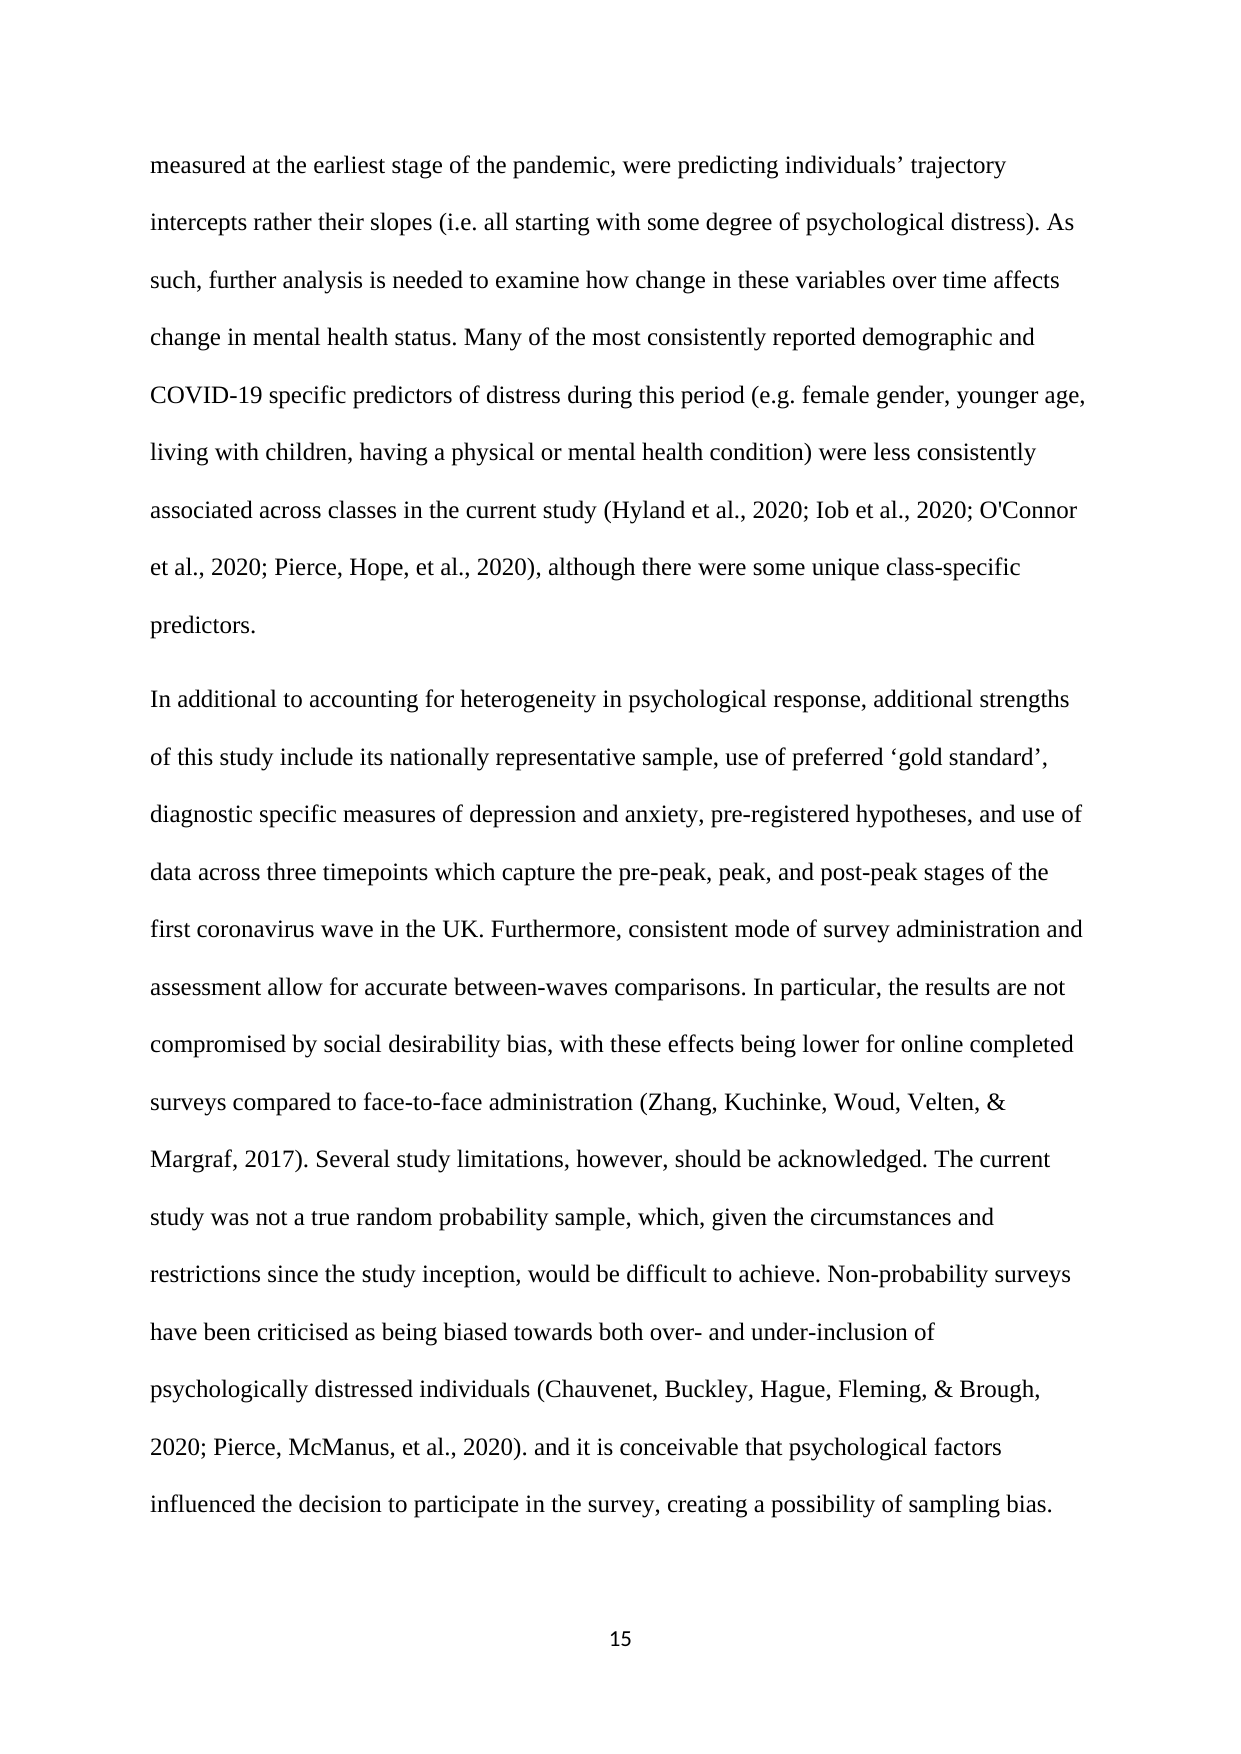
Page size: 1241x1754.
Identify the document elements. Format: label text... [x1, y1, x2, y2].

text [150, 150, 1090, 639]
text In additional to accounting for heterogeneity in psychological response, additional strengths of this study include its nationally representative sample, use of preferred ‘gold standard’, diagnostic specific measures of depression and anxiety, pre-registered hypotheses, and use of data across three timepoints which capture the pre-peak, peak, and post-peak stages of the first coronavirus wave in the UK. Furthermore, consistent mode of survey administration and assessment allow for accurate between-waves comparisons. In particular, the results are not compromised by social desirability bias, with these effects being lower for online completed surveys compared to face-to-face administration (Zhang, Kuchinke, Woud, Velten, & Margraf, 2017). Several study limitations, however, should be acknowledged. The current study was not a true random probability sample, which, given the circumstances and restrictions since the study inception, would be difficult to achieve. Non-probability surveys have been criticised as being biased towards both over- and under-inclusion of psychologically distressed individuals (Chauvenet, Buckley, Hague, Fleming, & Brough, 2020; Pierce, McManus, et al., 2020). and it is conceivable that psychological factors influenced the decision to participate in the survey, creating a possibility of sampling bias. [150, 684, 1090, 1518]
